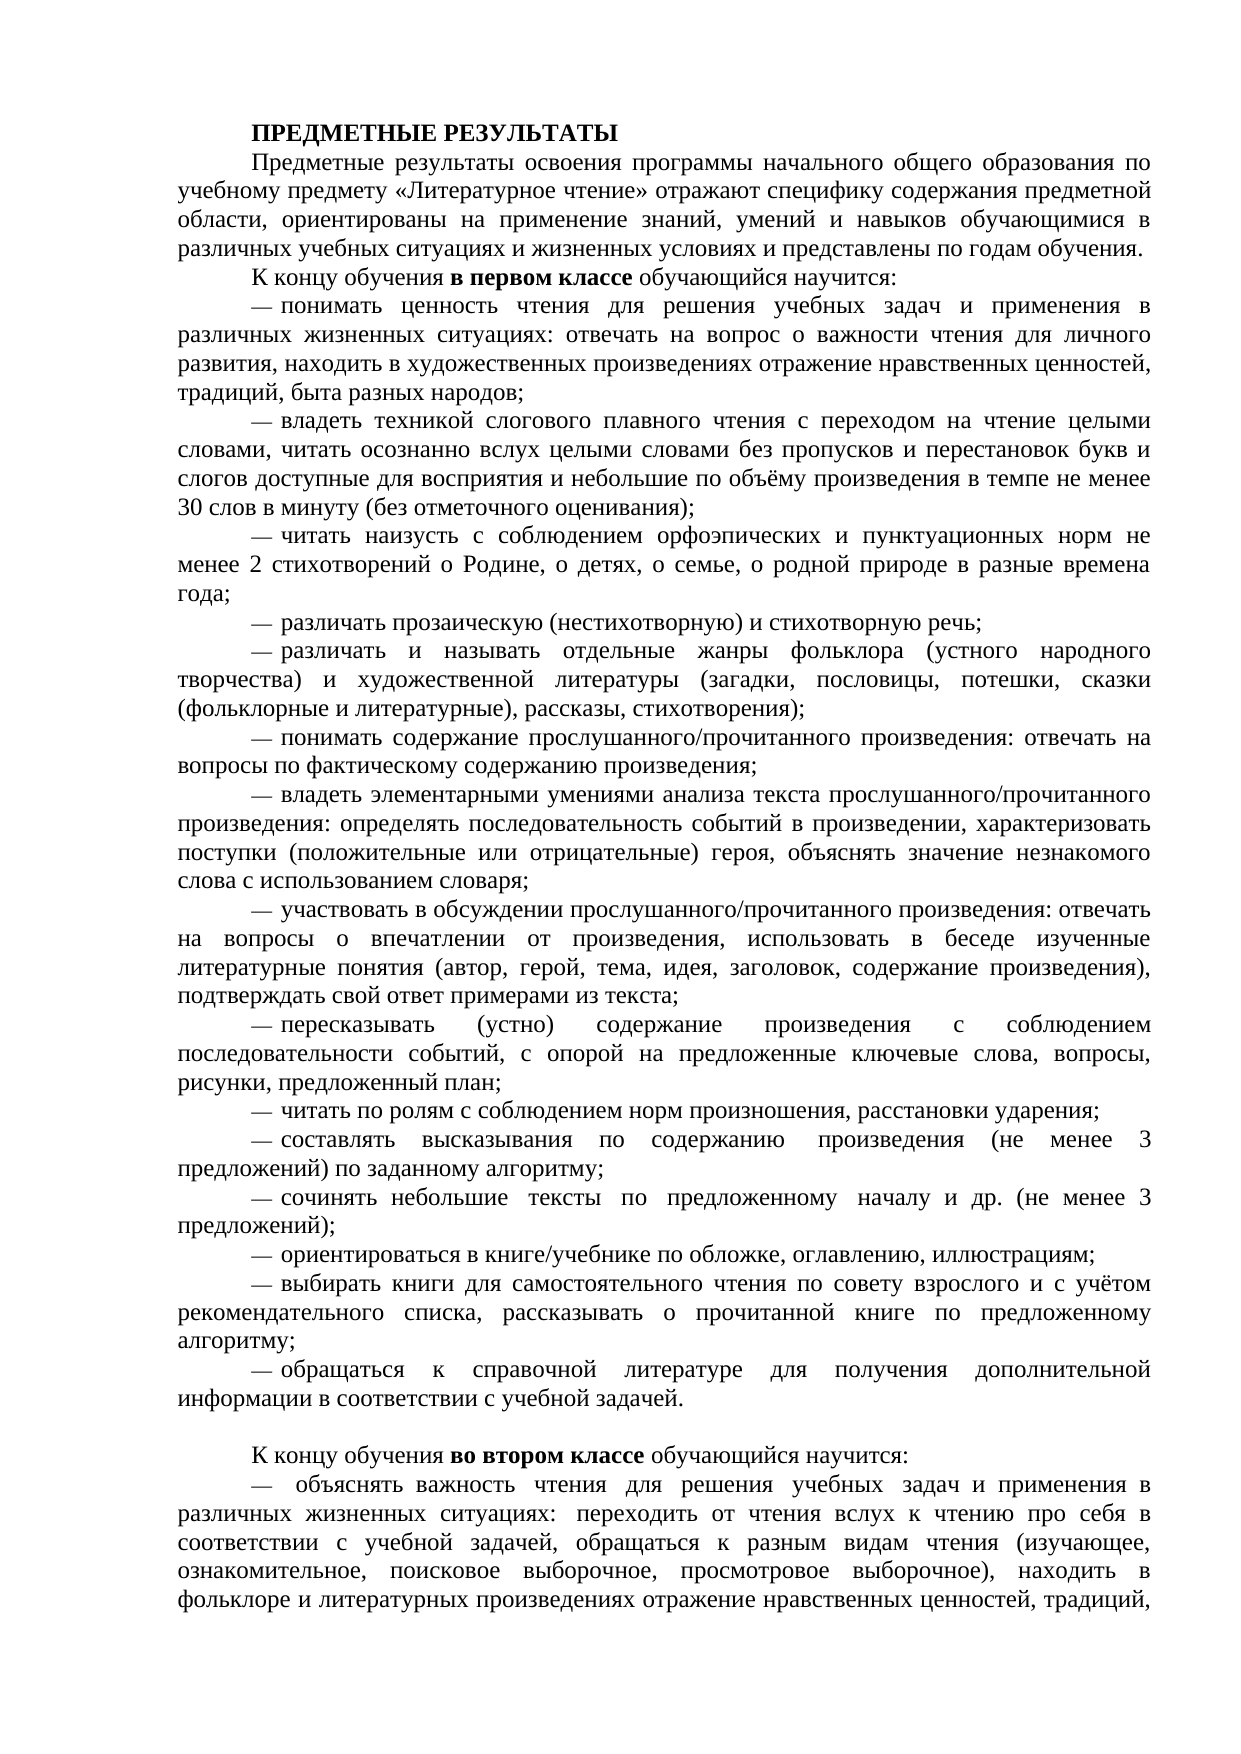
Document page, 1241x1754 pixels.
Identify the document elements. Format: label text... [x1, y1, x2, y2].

list владеть техникой слогового плавного чтения с переходом на чтение целыми словами, читать осознанно вслух целыми словами без пропусков и перестановок букв и слогов доступные для восприятия и небольшие по объёму произведения в темпе не менее 30 слов в минуту (без отметочного оценивания); [177, 406, 1152, 521]
text Предметные результаты освоения программы начального общего образования по учебному предмету «Литературное чтение» отражают специфику содержания предметной области, ориентированы на применение знаний, умений и навыков обучающимися в различных учебных ситуациях и жизненных условиях и представлены по годам обучения. [177, 147, 1152, 262]
list участвовать в обсуждении прослушанного/прочитанного произведения: отвечать на вопросы о впечатлении от произведения, использовать в беседе изученные литературные понятия (автор, герой, тема, идея, заголовок, содержание произведения), подтверждать свой ответ примерами из текста; [177, 894, 1152, 1009]
text К концу обучения в первом классе обучающийся научится: [177, 262, 1152, 291]
list выбирать книги для самостоятельного чтения по совету взрослого и с учётом рекомендательного списка, рассказывать о прочитанной книге по предложенному алгоритму; [177, 1268, 1152, 1354]
list понимать ценность чтения для решения учебных задач и применения в различных жизненных ситуациях: отвечать на вопрос о важности чтения для личного развития, находить в художественных произведениях отражение нравственных ценностей, традиций, быта разных народов; [177, 291, 1152, 406]
list составлять высказывания по содержанию произведения (не менее 3 предложений) по заданному алгоритму; [177, 1124, 1152, 1182]
list владеть элементарными умениями анализа текста прослушанного/прочитанного произведения: определять последовательность событий в произведении, характеризовать поступки (положительные или отрицательные) героя, объяснять значение незнакомого слова с использованием словаря; [177, 779, 1152, 894]
list читать наизусть с соблюдением орфоэпических и пунктуационных норм не менее 2 стихотворений о Родине, о детях, о семье, о родной природе в разные времена года; [177, 521, 1152, 607]
list различать прозаическую (нестихотворную) и стихотворную речь; [177, 607, 1152, 636]
list обращаться к справочной литературе для получения дополнительной информации в соответствии с учебной задачей. [177, 1354, 1152, 1412]
text ПРЕДМЕТНЫЕ РЕЗУЛЬТАТЫ [177, 118, 1152, 147]
list пересказывать (устно) содержание произведения с соблюдением последовательности событий, с опорой на предложенные ключевые слова, вопросы, рисунки, предложенный план; [177, 1009, 1152, 1096]
list читать по ролям с соблюдением норм произношения, расстановки ударения; [177, 1096, 1152, 1124]
list ориентироваться в книге/учебнике по обложке, оглавлению, иллюстрациям; [177, 1239, 1152, 1268]
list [177, 1469, 1152, 1613]
text К концу обучения во втором классе обучающийся научится: [177, 1441, 1152, 1469]
list различать и называть отдельные жанры фольклора (устного народного творчества) и художественной литературы (загадки, пословицы, потешки, сказки (фольклорные и литературные), рассказы, стихотворения); [177, 636, 1152, 722]
list сочинять небольшие тексты по предложенному началу и др. (не менее 3 предложений); [177, 1182, 1152, 1239]
list понимать содержание прослушанного/прочитанного произведения: отвечать на вопросы по фактическому содержанию произведения; [177, 722, 1152, 779]
